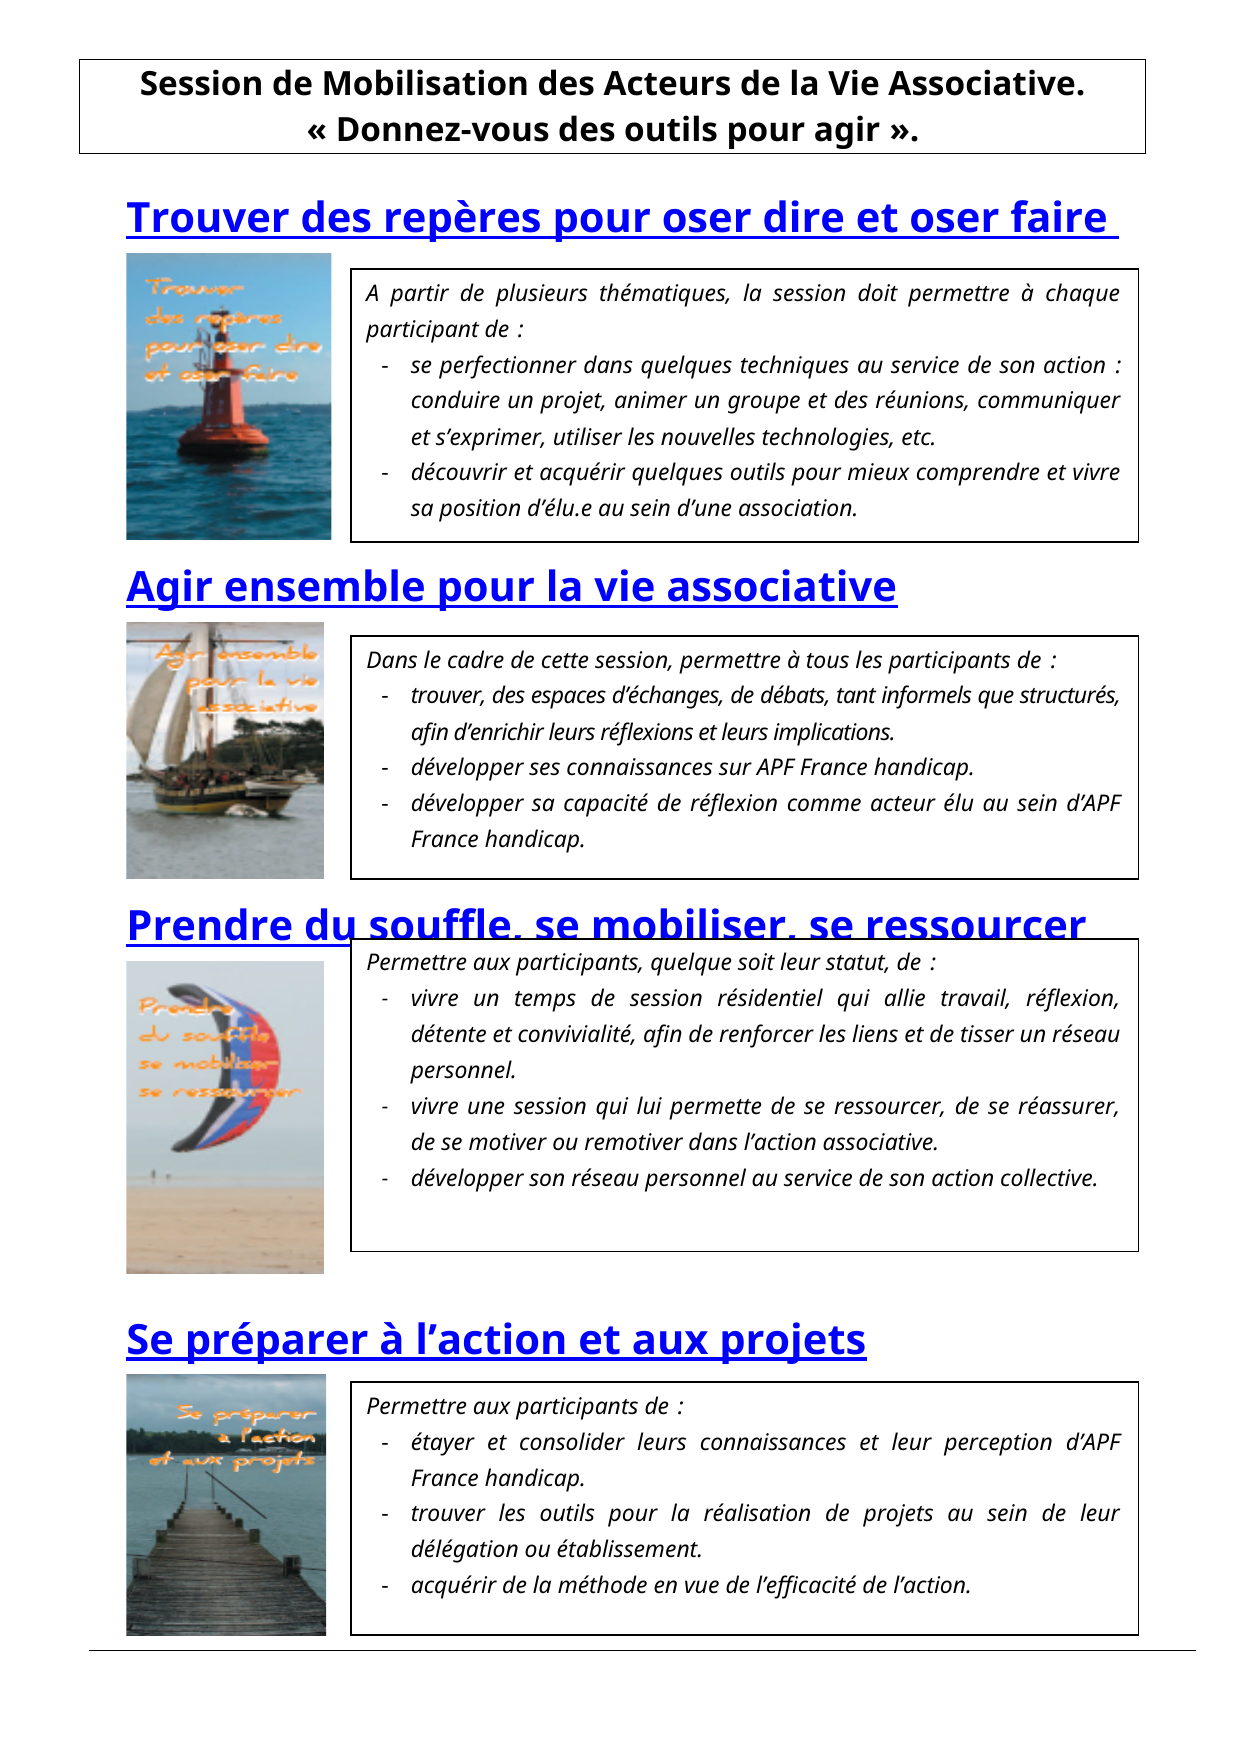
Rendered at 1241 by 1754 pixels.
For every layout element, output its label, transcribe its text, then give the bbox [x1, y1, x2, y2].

list Agir ensemble pour la vie associative [89, 557, 1137, 614]
list Trouver des repères pour oser dire et oser faire [89, 188, 1137, 245]
list Prendre du souffle, se mobiliser, se ressourcer [89, 896, 1137, 952]
text Session de Mobilisation des Acteurs de la Vie Associative. « Donnez-vous des outils pour agir ». [80, 60, 1145, 153]
list Se préparer à l’action et aux projets [89, 1309, 1137, 1366]
